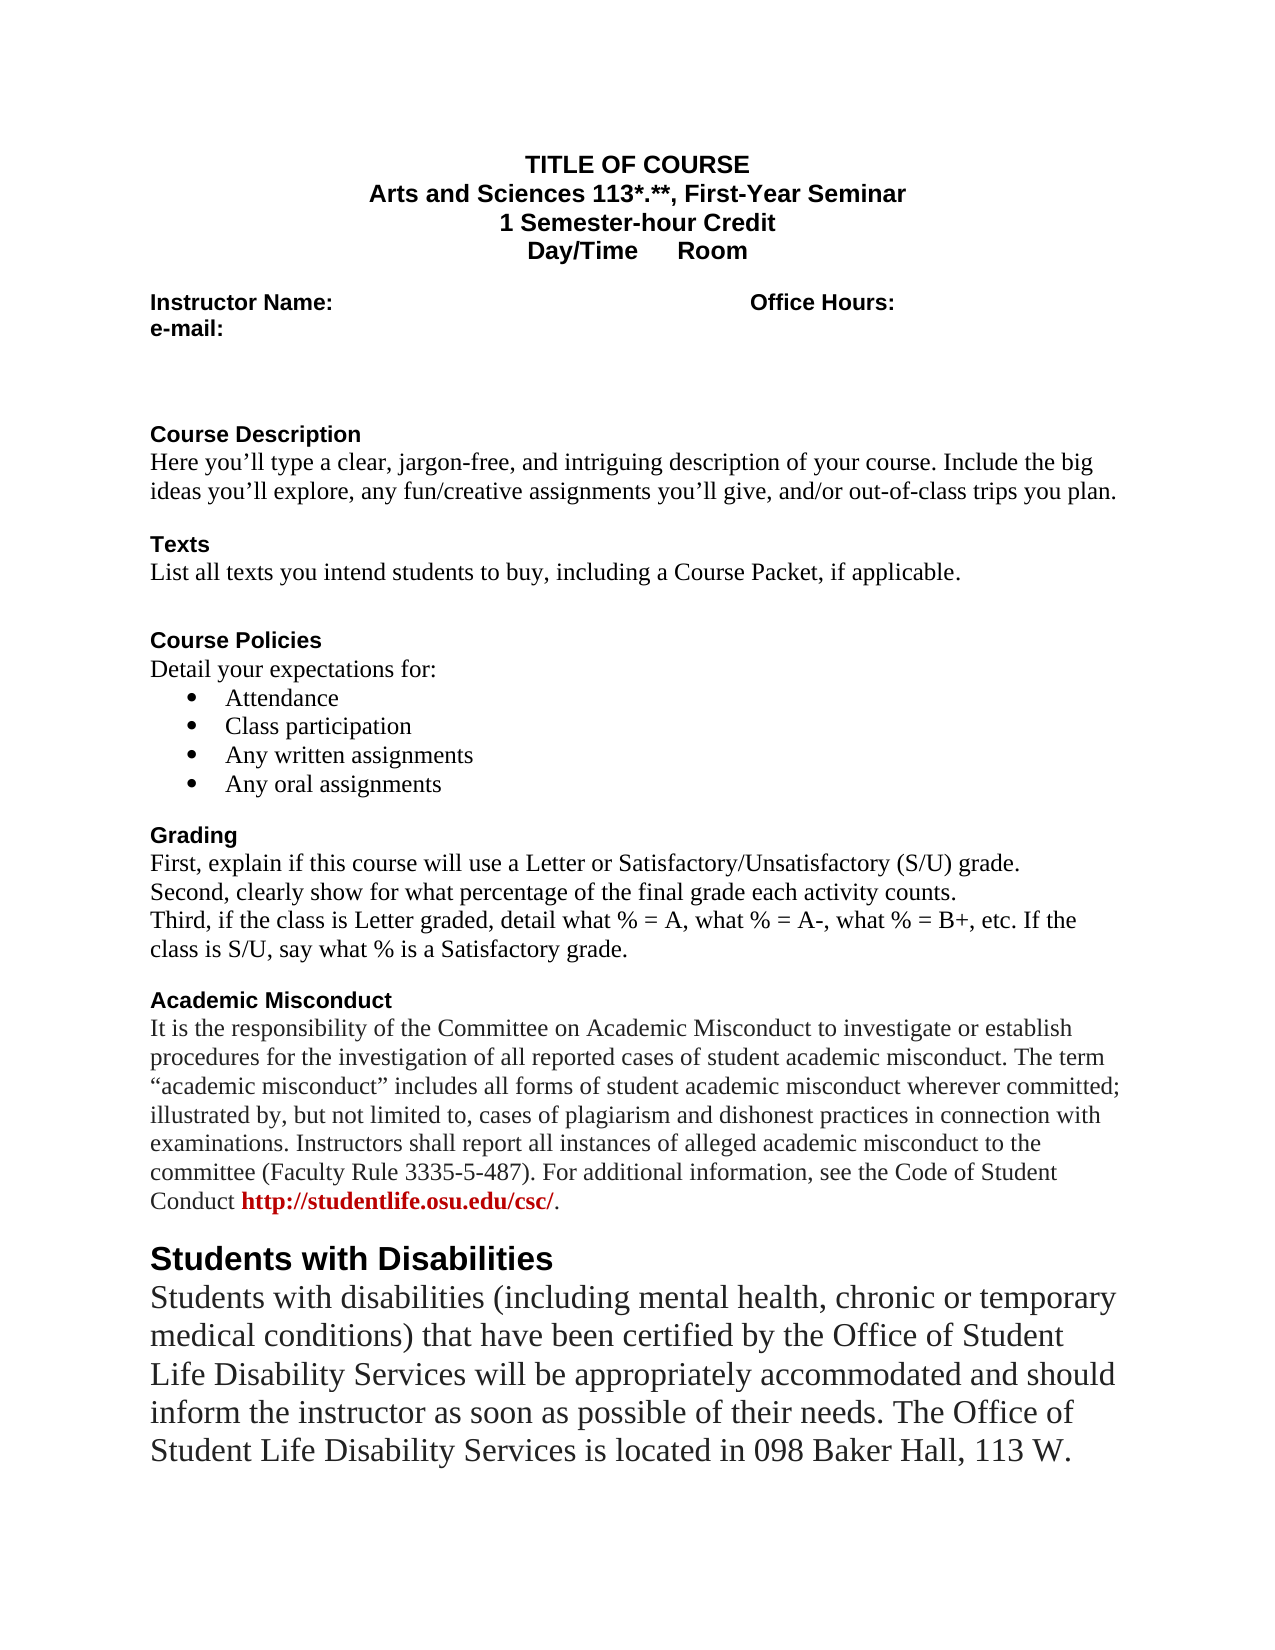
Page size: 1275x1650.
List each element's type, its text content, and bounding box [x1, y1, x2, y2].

subtitle Texts [150, 531, 1125, 557]
text It is the responsibility of the Committee on Academic Misconduct to investigate or establish procedures for the investigation of all reported cases of student academic misconduct. The term “academic misconduct” includes all forms of student academic misconduct wherever committed; illustrated by, but not limited to, cases of plagiarism and dishonest practices in connection with examinations. Instructors shall report all instances of alleged academic misconduct to the committee (Faculty Rule 3335-5-487). For additional information, see the Code of Student Conduct http://studentlife.osu.edu/csc/. [150, 1013, 1125, 1215]
text Arts and Sciences 113*.**, First-Year Seminar [150, 179, 1125, 207]
subtitle Instructor Name: Office Hours: [150, 289, 1125, 315]
list Attendance [187, 683, 1125, 711]
text Students with Disabilities [150, 1239, 1125, 1277]
list Class participation [187, 711, 1125, 740]
text Academic Misconduct [150, 987, 1125, 1013]
text Detail your expectations for: [150, 654, 1125, 683]
text List all texts you intend students to buy, including a Course Packet, if applicable. [150, 557, 1125, 586]
list Any oral assignments [187, 769, 1125, 798]
subtitle Course Description [150, 421, 1125, 447]
text Course Policies [150, 627, 1125, 654]
subtitle Grading [150, 822, 1125, 848]
text e-mail: [150, 315, 1125, 397]
list Any written assignments [187, 740, 1125, 769]
text Day/Time Room [150, 236, 1125, 265]
text TITLE OF COURSE [150, 150, 1125, 179]
text 1 Semester-hour Credit [150, 207, 1125, 236]
text Second, clearly show for what percentage of the final grade each activity counts. [150, 877, 1125, 906]
text First, explain if this course will use a Letter or Satisfactory/Unsatisfactory (S/U) grade. [150, 848, 1125, 877]
text Here you’ll type a clear, jargon-free, and intriguing description of your course. Include the big ideas you’ll explore, any fun/creative assignments you’ll give, and/or out-of-class trips you plan. [150, 447, 1125, 505]
text Third, if the class is Letter graded, detail what % = A, what % = A-, what % = B+, etc. If the class is S/U, say what % is a Satisfactory grade. [150, 906, 1125, 963]
